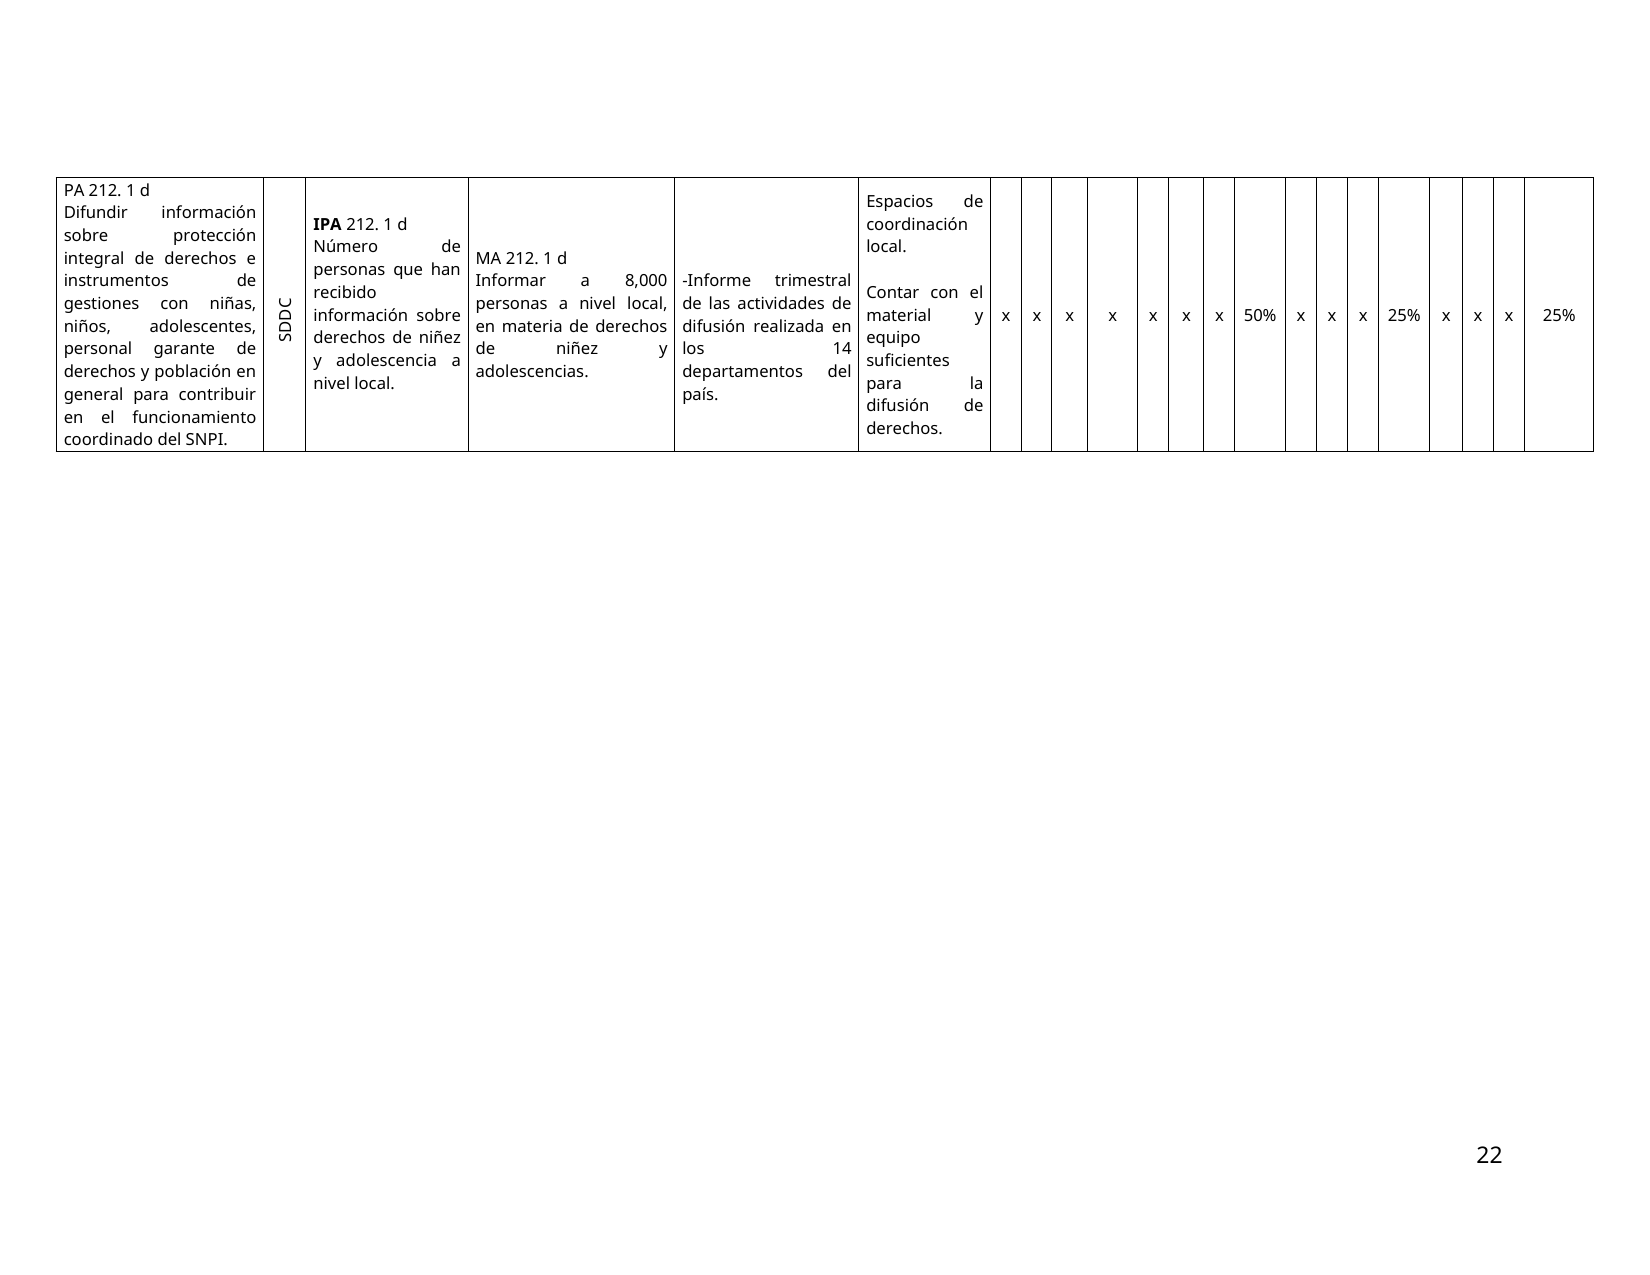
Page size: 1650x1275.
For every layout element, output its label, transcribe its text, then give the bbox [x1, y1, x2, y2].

table_cell 25% [1379, 178, 1429, 451]
table_cell -Informe trimestral de las actividades de difusión realizada en los 14 departamentos del país. [675, 178, 858, 451]
table_cell x [1022, 178, 1051, 451]
table_cell 50% [1235, 178, 1285, 451]
table_cell x [991, 178, 1021, 451]
table_cell x [1169, 178, 1203, 451]
table_cell x [1348, 178, 1378, 451]
table_cell x [1317, 178, 1347, 451]
table_cell x [1286, 178, 1316, 451]
table_cell x [1204, 178, 1234, 451]
table_cell x [1052, 178, 1087, 451]
table_cell x [1138, 178, 1168, 451]
table_cell PA 212. 1 d Difundir información sobre protección integral de derechos e instrumentos de gestiones con niñas, niños, adolescentes, personal garante de derechos y población en general para contribuir en el funcionamiento coordinado del SNPI. [57, 178, 263, 451]
table_cell 25% [1525, 178, 1593, 451]
table_cell IPA 212. 1 d Número de personas que han recibido información sobre derechos de niñez y adolescencia a nivel local. [306, 178, 468, 451]
table_cell MA 212. 1 d Informar a 8,000 personas a nivel local, en materia de derechos de niñez y adolescencias. [469, 178, 674, 451]
table_cell x [1494, 178, 1524, 451]
table_cell SDDC [264, 178, 305, 451]
table_cell x [1088, 178, 1137, 451]
table_cell Espacios de coordinación local. Contar con el material y equipo suficientes para la difusión de derechos. [859, 178, 990, 451]
table_cell x [1463, 178, 1493, 451]
table_cell x [1430, 178, 1462, 451]
